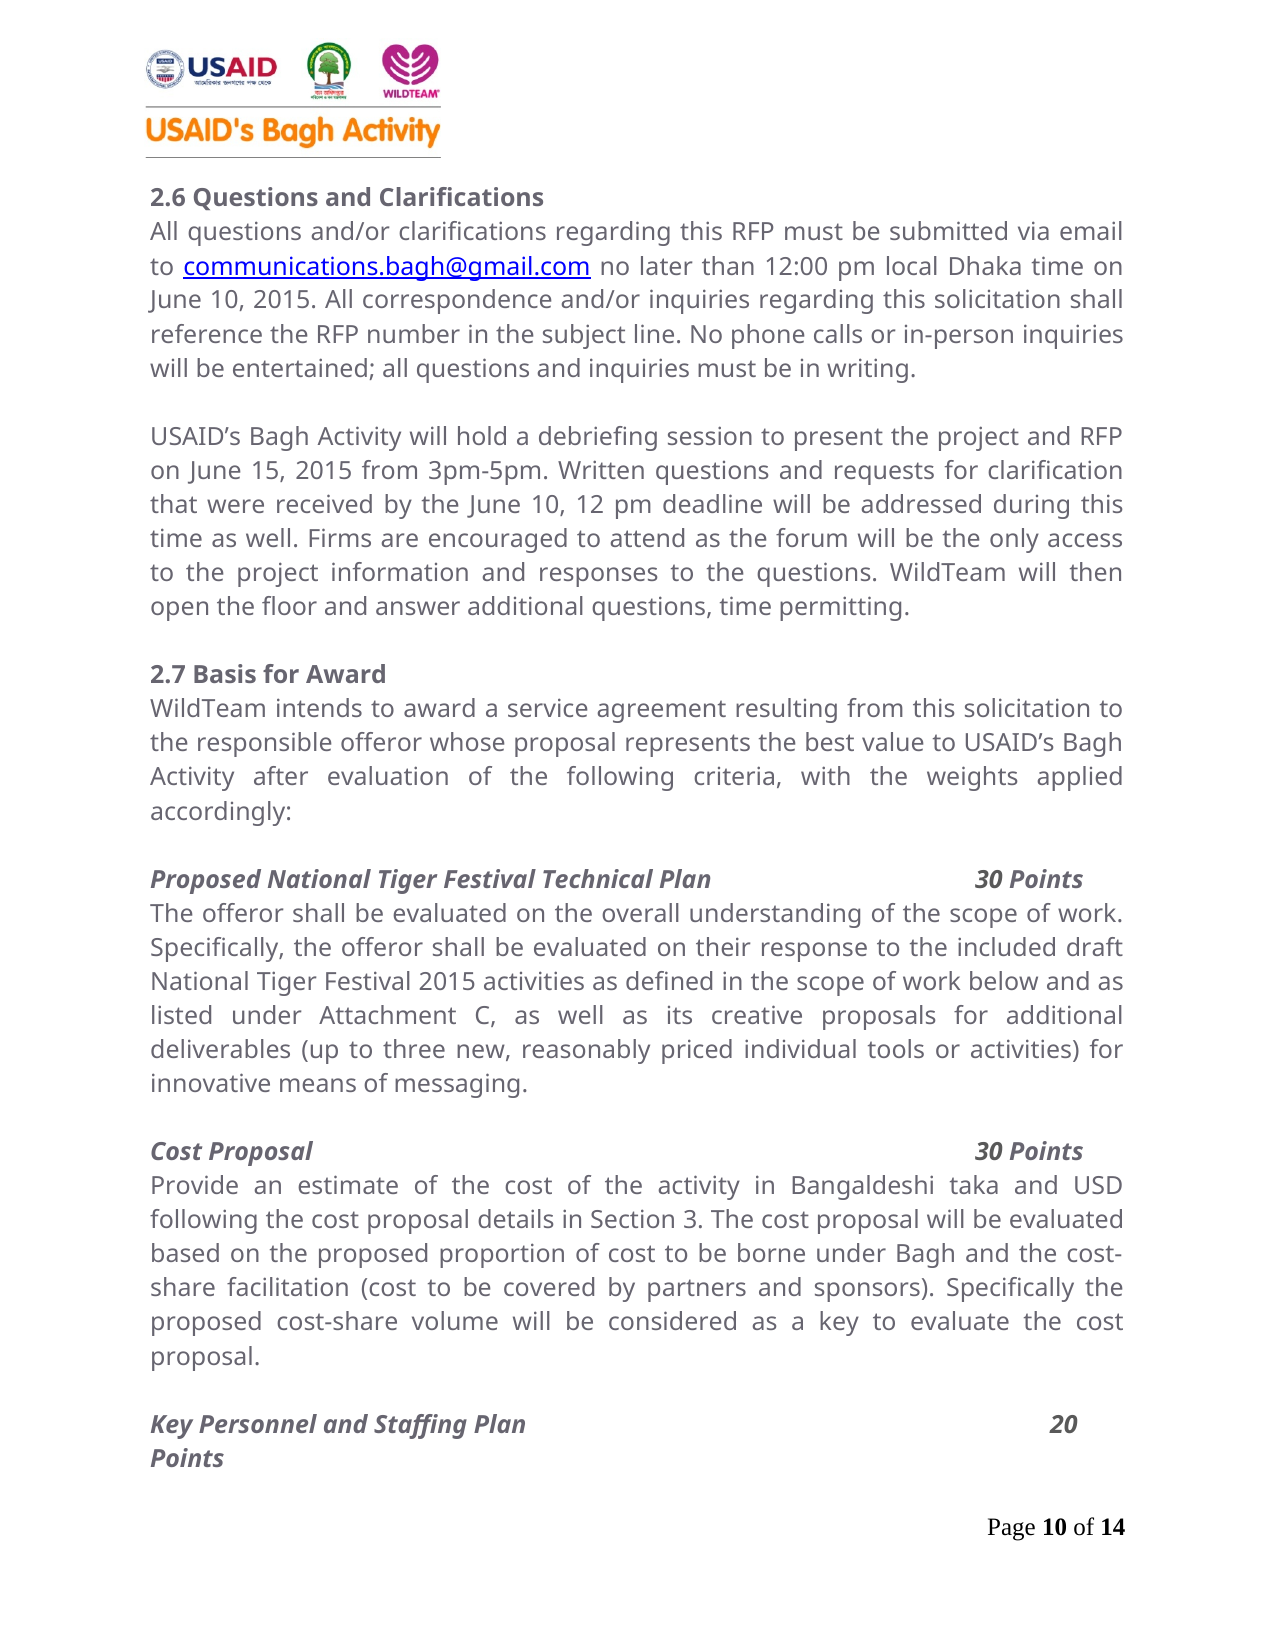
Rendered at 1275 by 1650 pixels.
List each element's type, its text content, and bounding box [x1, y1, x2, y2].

text Provide an estimate of the cost of the activity in Bangaldeshi taka and USD following the cost proposal details in Section 3. The cost proposal will be evaluated based on the proposed proportion of cost to be borne under Bagh and the cost-share facilitation (cost to be covered by partners and sponsors). Specifically the proposed cost-share volume will be considered as a key to evaluate the cost proposal. [150, 1168, 1125, 1372]
picture [144, 38, 441, 158]
text All questions and/or clarifications regarding this RFP must be submitted via email to communications.bagh@gmail.com no later than 12:00 pm local Dhaka time on June 10, 2015. All correspondence and/or inquiries regarding this solicitation shall reference the RFP number in the subject line. No phone calls or in-person inquiries will be entertained; all questions and inquiries must be in writing. [150, 214, 1125, 384]
text The offeror shall be evaluated on the overall understanding of the scope of work. Specifically, the offeror shall be evaluated on their response to the included draft National Tiger Festival 2015 activities as defined in the scope of work below and as listed under Attachment C, as well as its creative proposals for additional deliverables (up to three new, reasonably priced individual tools or activities) for innovative means of messaging. [150, 895, 1125, 1100]
text Proposed National Tiger Festival Technical Plan 30 Points [150, 861, 1125, 895]
text Key Personnel and Staffing Plan 20 Points [150, 1406, 1125, 1474]
text Cost Proposal 30 Points [150, 1134, 1125, 1168]
text 2.6 Questions and Clarifications [150, 180, 1125, 214]
text 2.7 Basis for Award [150, 657, 1125, 691]
text USAID’s Bagh Activity will hold a debriefing session to present the project and RFP on June 15, 2015 from 3pm-5pm. Written questions and requests for clarification that were received by the June 10, 12 pm deadline will be addressed during this time as well. Firms are encouraged to attend as the forum will be the only access to the project information and responses to the questions. WildTeam will then open the floor and answer additional questions, time permitting. [150, 418, 1125, 623]
text WildTeam intends to award a service agreement resulting from this solicitation to the responsible offeror whose proposal represents the best value to USAID’s Bagh Activity after evaluation of the following criteria, with the weights applied accordingly: [150, 691, 1125, 827]
